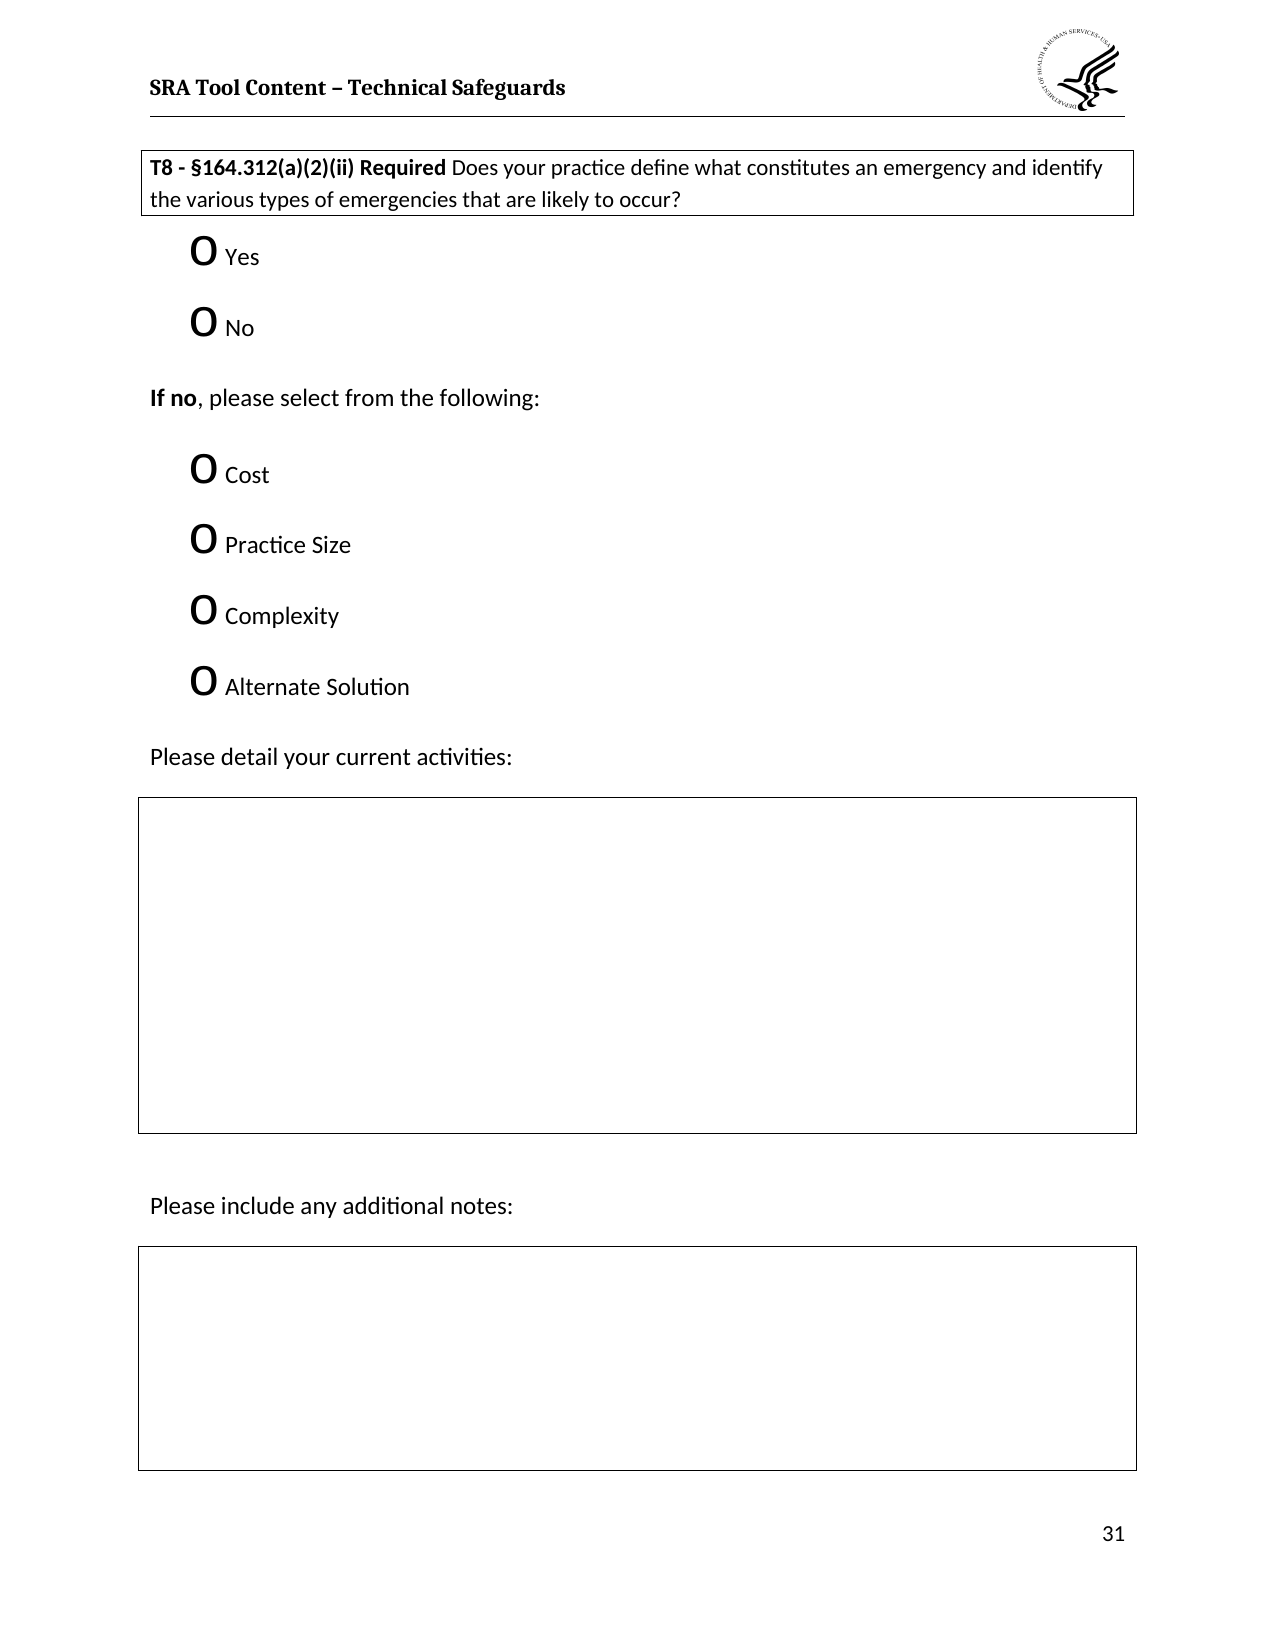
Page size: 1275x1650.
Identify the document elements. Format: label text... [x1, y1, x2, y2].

text Please detail your current activities: [150, 741, 1125, 772]
list Complexity [187, 579, 1125, 641]
list Alternate Solution [187, 650, 1125, 711]
list Cost [187, 438, 1125, 500]
list Yes [187, 221, 1125, 282]
list Practice Size [187, 509, 1125, 570]
picture [1037, 29, 1119, 111]
list No [187, 291, 1125, 352]
text If no, please select from the following: [150, 382, 1125, 413]
table_header [139, 1247, 1136, 1470]
subtitle T8 - §164.312(a)(2)(ii) Required Does your practice define what constitutes an emergency and identify the various types of emergencies that are likely to occur? [142, 151, 1133, 215]
table_header [139, 798, 1136, 1133]
text Please include any additional notes: [150, 1190, 1125, 1220]
